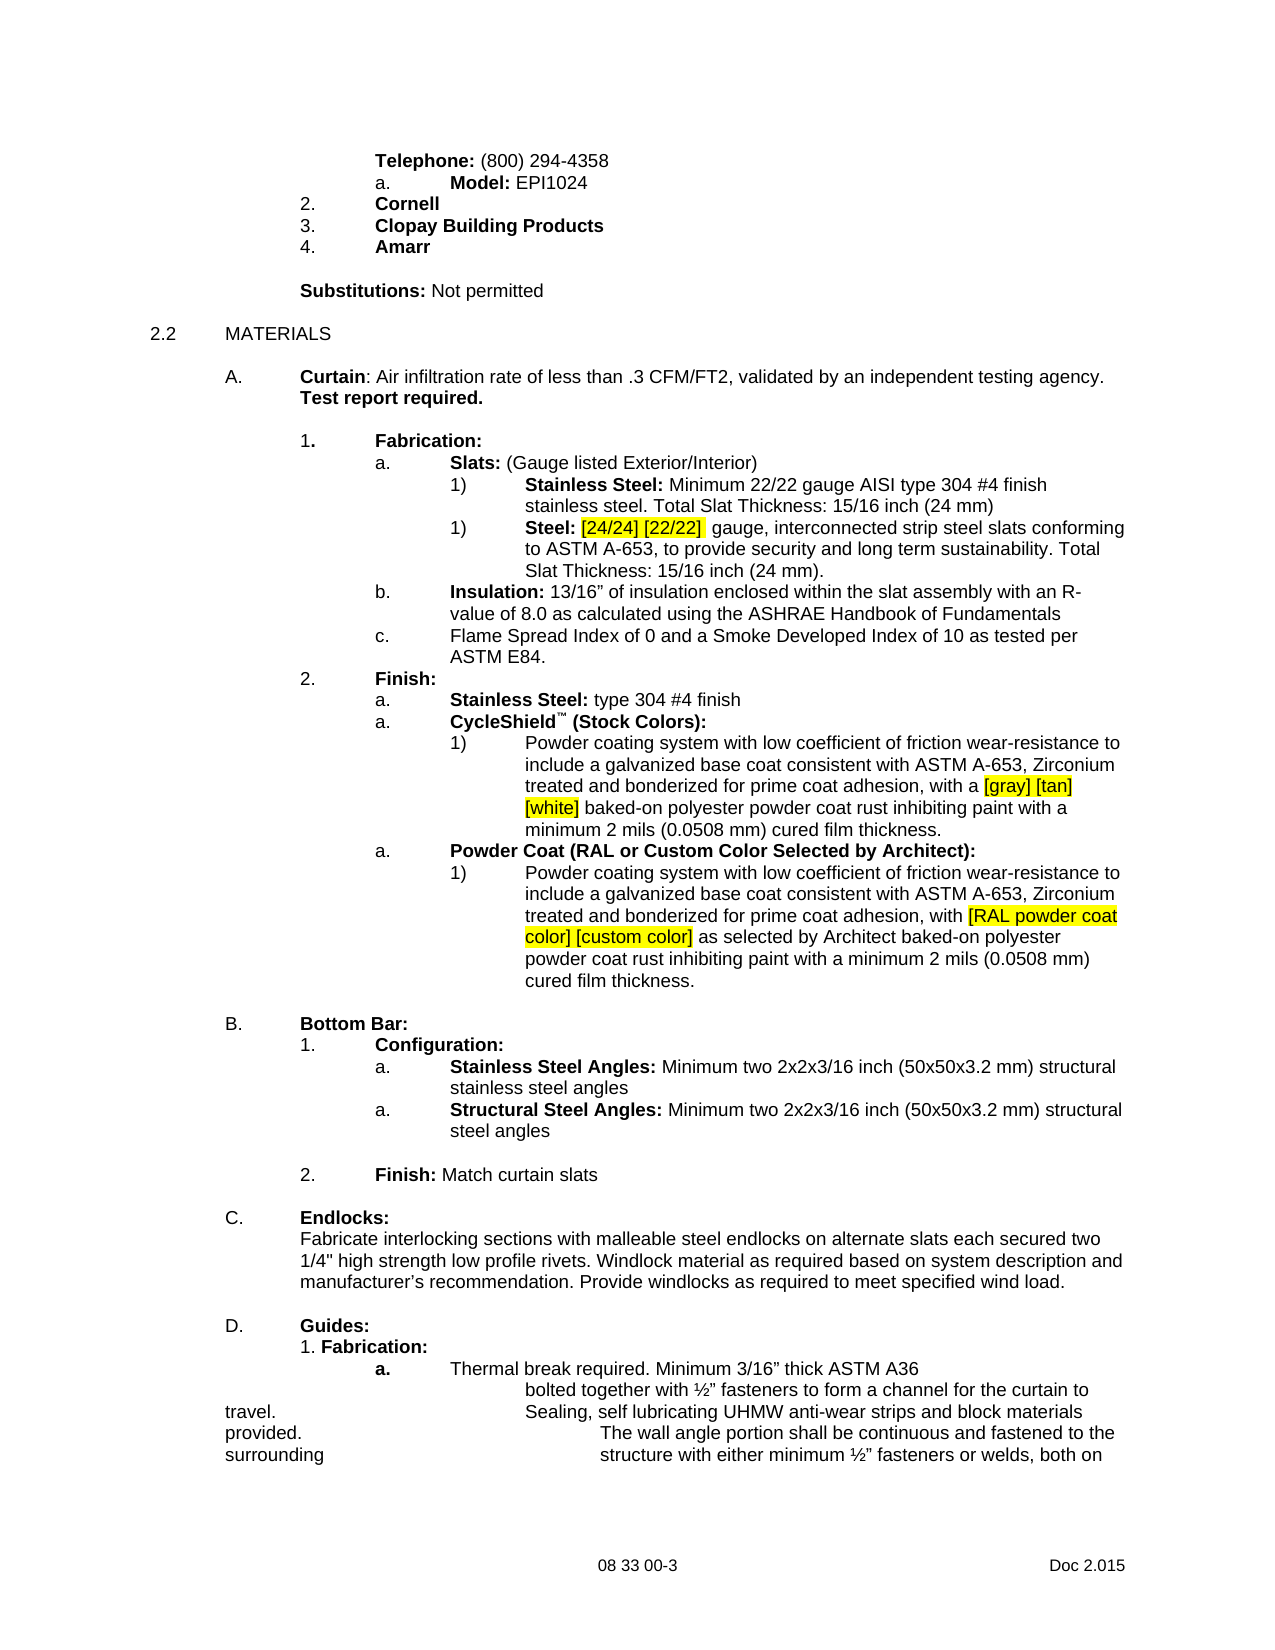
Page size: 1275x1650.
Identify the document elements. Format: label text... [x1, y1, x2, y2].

text a. Stainless Steel: type 304 #4 finish [375, 689, 1125, 711]
text a. Structural Steel Angles: Minimum two 2x2x3/16 inch (50x50x3.2 mm) structural steel angles [375, 1099, 1125, 1142]
text 4. Amarr [300, 236, 1125, 258]
text 2. Finish: Match curtain slats [225, 1163, 1125, 1185]
text 1. Configuration: [225, 1034, 1125, 1056]
text a. Model: EPI1024 [300, 172, 1125, 193]
text a. Slats: (Gauge listed Exterior/Interior) [300, 452, 1125, 473]
text 1) Stainless Steel: Minimum 22/22 gauge AISI type 304 #4 finish stainless steel. Total Slat Thickness: 15/16 inch (24 mm) [450, 473, 1125, 517]
text B. Bottom Bar: [150, 1012, 1125, 1034]
text a. Powder Coat (RAL or Custom Color Selected by Architect): [300, 840, 1125, 862]
text D. Guides: [150, 1314, 1125, 1336]
text 1) Powder coating system with low coefficient of friction wear-resistance to include a galvanized base coat consistent with ASTM A-653, Zirconium treated and bonderized for prime coat adhesion, with [RAL powder coat color] [custom color] as selected by Architect baked-on polyester powder coat rust inhibiting paint with a minimum 2 mils (0.0508 mm) cured film thickness. [450, 862, 1125, 991]
text 1) Powder coating system with low coefficient of friction wear-resistance to include a galvanized base coat consistent with ASTM A-653, Zirconium treated and bonderized for prime coat adhesion, with a [gray] [tan] [white] baked-on polyester powder coat rust inhibiting paint with a minimum 2 mils (0.0508 mm) cured film thickness. [450, 732, 1125, 840]
text 2.2 MATERIALS [150, 322, 1125, 344]
text a. CycleShield™ (Stock Colors): [375, 711, 1125, 732]
text 2. Cornell [300, 193, 1125, 215]
text 3. Clopay Building Products [300, 215, 1125, 236]
text a. Stainless Steel Angles: Minimum two 2x2x3/16 inch (50x50x3.2 mm) structural stainless steel angles [375, 1056, 1125, 1099]
text Telephone: (800) 294-4358 [300, 150, 1125, 172]
text 1. Fabrication: [225, 1336, 1125, 1357]
text b. Insulation: 13/16” of insulation enclosed within the slat assembly with an R-value of 8.0 as calculated using the ASHRAE Handbook of Fundamentals [375, 581, 1125, 624]
text c. Flame Spread Index of 0 and a Smoke Developed Index of 10 as tested per ASTM E84. [375, 624, 1125, 667]
text 1) Steel: [24/24] [22/22] gauge, interconnected strip steel slats conforming to ASTM A-653, to provide security and long term sustainability. Total Slat Thickness: 15/16 inch (24 mm). [450, 517, 1125, 581]
text C. Endlocks: [150, 1207, 1125, 1228]
text 1. Fabrication: [225, 430, 1125, 452]
text Substitutions: Not permitted [225, 279, 1125, 301]
text Fabricate interlocking sections with malleable steel endlocks on alternate slats each secured two 1/4" high strength low profile rivets. Windlock material as required based on system description and manufacturer’s recommendation. Provide windlocks as required to meet specified wind load. [300, 1228, 1125, 1293]
text 2. Finish: [225, 667, 1125, 689]
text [225, 1357, 1125, 1465]
text A. Curtain: Air infiltration rate of less than .3 CFM/FT2, validated by an independent testing agency. Test report required. [225, 366, 1125, 409]
